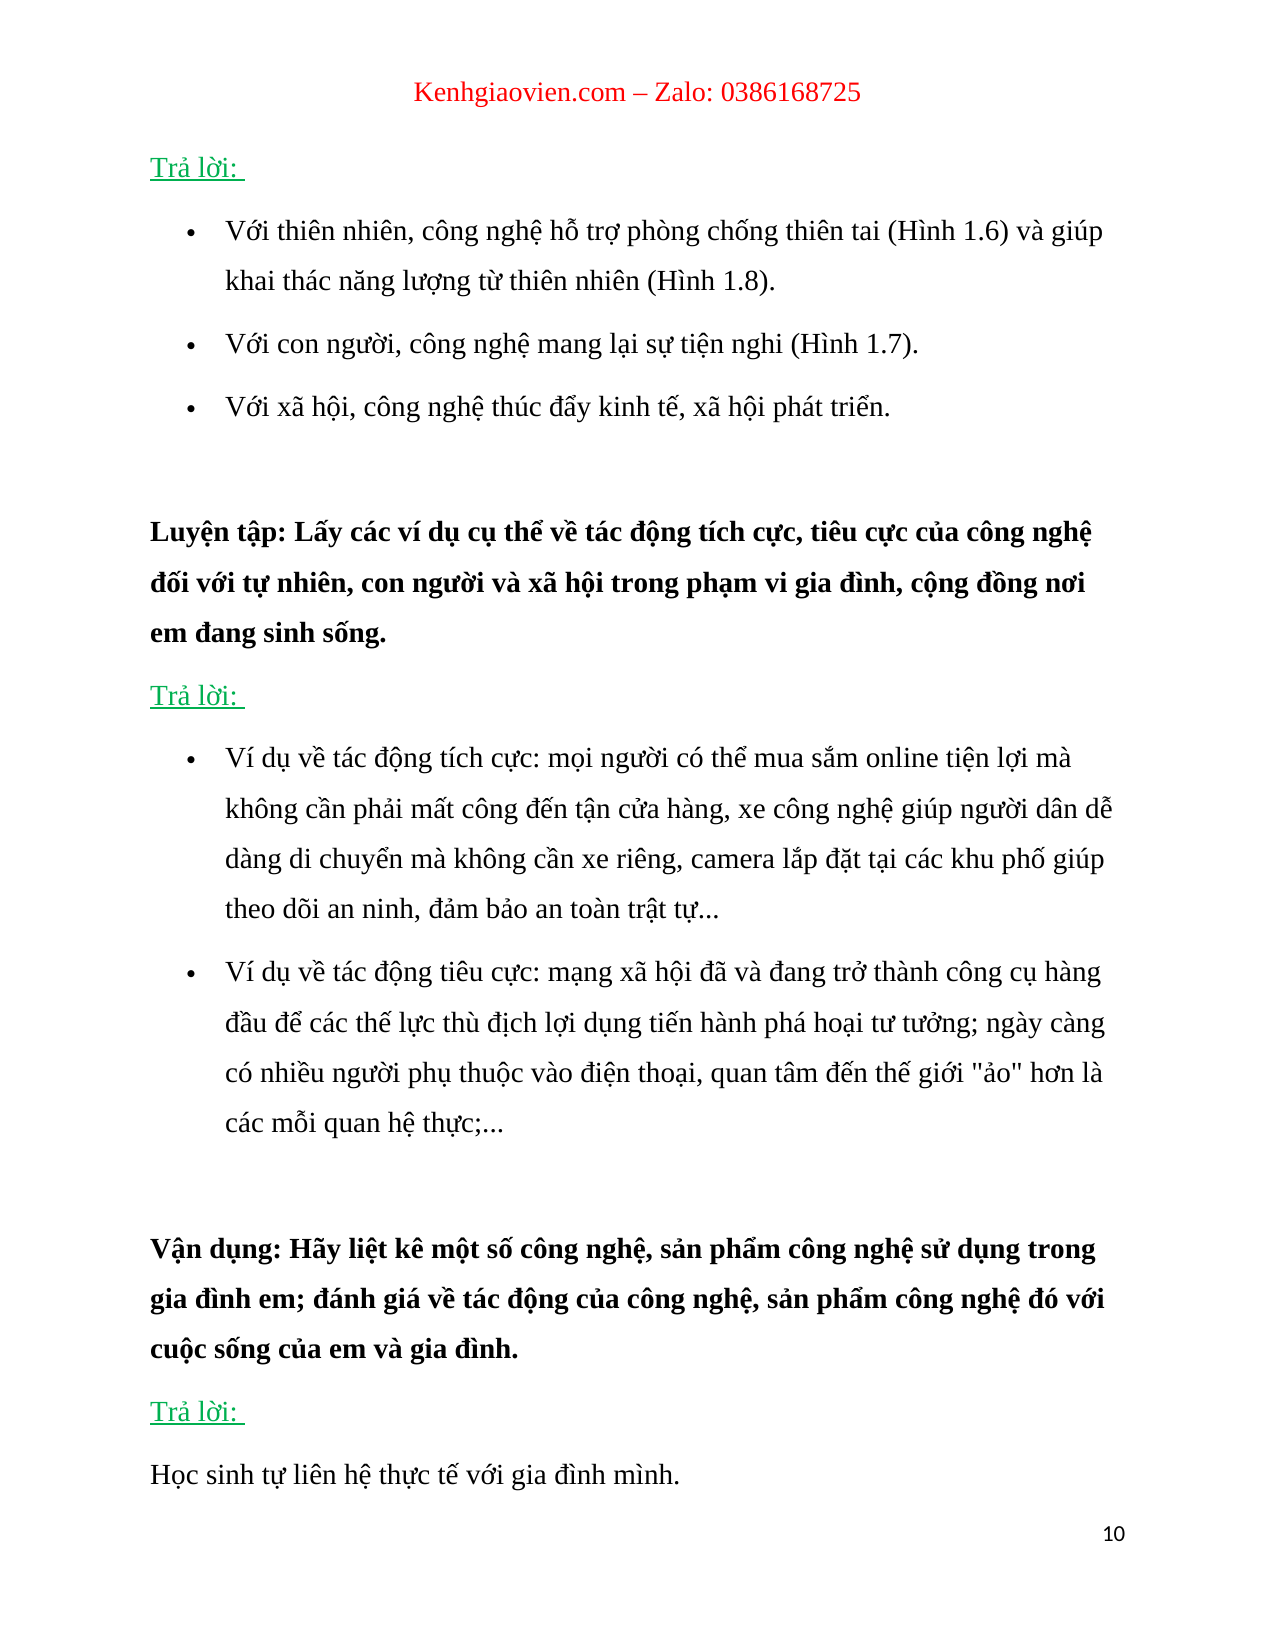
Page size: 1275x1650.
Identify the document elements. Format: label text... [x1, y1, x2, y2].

text Học sinh tự liên hệ thực tế với gia đình mình. [150, 1457, 1125, 1491]
text Vận dụng: Hãy liệt kê một số công nghệ, sản phẩm công nghệ sử dụng trong gia đình em; đánh giá về tác động của công nghệ, sản phẩm công nghệ đó với cuộc sống của em và gia đình. [150, 1231, 1125, 1365]
list Với xã hội, công nghệ thúc đẩy kinh tế, xã hội phát triển. [187, 389, 1125, 422]
list Với con người, công nghệ mang lại sự tiện nghi (Hình 1.7). [187, 326, 1125, 359]
text Luyện tập: Lấy các ví dụ cụ thể về tác động tích cực, tiêu cực của công nghệ đối với tự nhiên, con người và xã hội trong phạm vi gia đình, cộng đồng nơi em đang sinh sống. [150, 514, 1125, 648]
text Trả lời: [150, 678, 1125, 711]
list Ví dụ về tác động tiêu cực: mạng xã hội đã và đang trở thành công cụ hàng đầu để các thế lực thù địch lợi dụng tiến hành phá hoại tư tưởng; ngày càng có nhiều người phụ thuộc vào điện thoại, quan tâm đến thế giới "ảo" hơn là các mỗi quan hệ thực;... [187, 954, 1125, 1139]
text Trả lời: [150, 1394, 1125, 1428]
list Ví dụ về tác động tích cực: mọi người có thể mua sắm online tiện lợi mà không cần phải mất công đến tận cửa hàng, xe công nghệ giúp người dân dễ dàng di chuyển mà không cần xe riêng, camera lắp đặt tại các khu phố giúp theo dõi an ninh, đảm bảo an toàn trật tự... [187, 741, 1125, 925]
list Với thiên nhiên, công nghệ hỗ trợ phòng chống thiên tai (Hình 1.6) và giúp khai thác năng lượng từ thiên nhiên (Hình 1.8). [187, 213, 1125, 297]
text Trả lời: [150, 150, 1125, 183]
